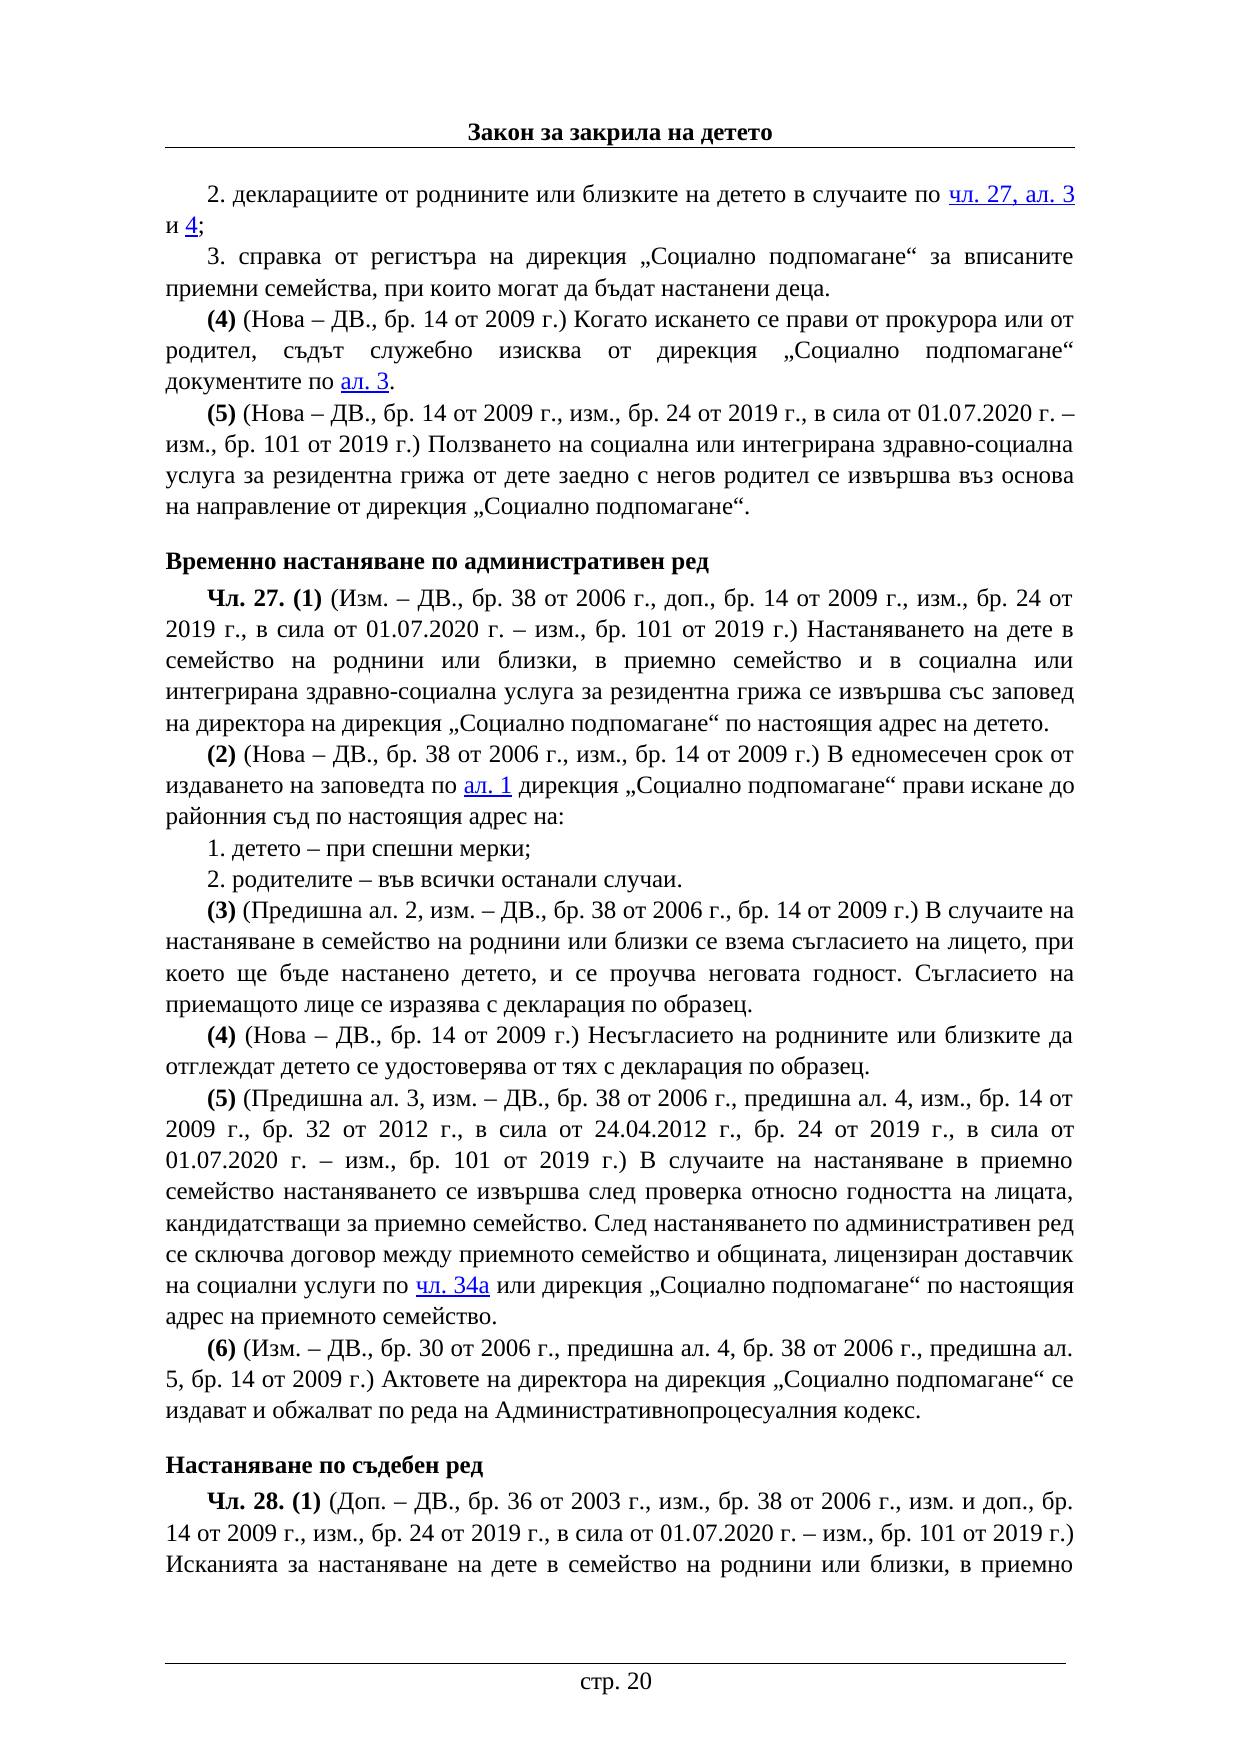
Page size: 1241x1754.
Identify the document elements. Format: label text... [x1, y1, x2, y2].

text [165, 1485, 1075, 1578]
text 1. детето – при спешни мерки; [165, 831, 1075, 862]
subtitle Временно настаняване по административен ред [165, 546, 1075, 575]
text (5) (Предишна ал. 3, изм. – ДВ., бр. 38 от 2006 г., предишна ал. 4, изм., бр. 14 от 2009 г., бр. 32 от 2012 г., в сила от 24.04.2012 г., бр. 24 от 2019 г., в сила от 01.07.2020 г. – изм., бр. 101 от 2019 г.) В случаите на настаняване в приемно семейство настаняването се извършва след проверка относно годността на лицата, кандидатстващи за приемно семейство. След настаняването по административен ред се сключва договор между приемното семейство и общината, лицензиран доставчик на социални услуги по чл. 34а или дирекция „Социално подпомагане“ по настоящия адрес на приемното семейство. [165, 1081, 1075, 1331]
text 2. родителите – във всички останали случаи. [165, 862, 1075, 893]
text (4) (Нова – ДВ., бр. 14 от 2009 г.) Несъгласието на роднините или близките да отглеждат детето се удостоверява от тях с декларация по образец. [165, 1018, 1075, 1081]
text (5) (Нова – ДВ., бр. 14 от 2009 г., изм., бр. 24 от 2019 г., в сила от 01.07.2020 г. – изм., бр. 101 от 2019 г.) Ползването на социална или интегрирана здравно-социална услуга за резидентна грижа от дете заедно с негов родител се извършва въз основа на направление от дирекция „Социално подпомагане“. [165, 396, 1075, 521]
subtitle Настаняване по съдебен ред [165, 1450, 1075, 1478]
text (6) (Изм. – ДВ., бр. 30 от 2006 г., предишна ал. 4, бр. 38 от 2006 г., предишна ал. 5, бр. 14 от 2009 г.) Актовете на директора на дирекция „Социално подпомагане“ се издават и обжалват по реда на Административнопроцесуалния кодекс. [165, 1331, 1075, 1425]
text Чл. 27. (1) (Изм. – ДВ., бр. 38 от 2006 г., доп., бр. 14 от 2009 г., изм., бр. 24 от 2019 г., в сила от 01.07.2020 г. – изм., бр. 101 от 2019 г.) Настаняването на дете в семейство на роднини или близки, в приемно семейство и в социална или интегрирана здравно-социална услуга за резидентна грижа се извършва със заповед на директора на дирекция „Социално подпомагане“ по настоящия адрес на детето. [165, 581, 1075, 737]
text (3) (Предишна ал. 2, изм. – ДВ., бр. 38 от 2006 г., бр. 14 от 2009 г.) В случаите на настаняване в семейство на роднини или близки се взема съгласието на лицето, при което ще бъде настанено детето, и се проучва неговата годност. Съгласието на приемащото лице се изразява с декларация по образец. [165, 893, 1075, 1018]
text (2) (Нова – ДВ., бр. 38 от 2006 г., изм., бр. 14 от 2009 г.) В едномесечен срок от издаването на заповедта по ал. 1 дирекция „Социално подпомагане“ прави искане до районния съд по настоящия адрес на: [165, 737, 1075, 831]
text 3. справка от регистъра на дирекция „Социално подпомагане“ за вписаните приемни семейства, при които могат да бъдат настанени деца. [165, 240, 1075, 302]
text 2. декларациите от роднините или близките на детето в случаите по чл. 27, ал. 3 и 4; [165, 177, 1075, 240]
text (4) (Нова – ДВ., бр. 14 от 2009 г.) Когато искането се прави от прокурора или от родител, съдът служебно изисква от дирекция „Социално подпомагане“ документите по ал. 3. [165, 302, 1075, 396]
